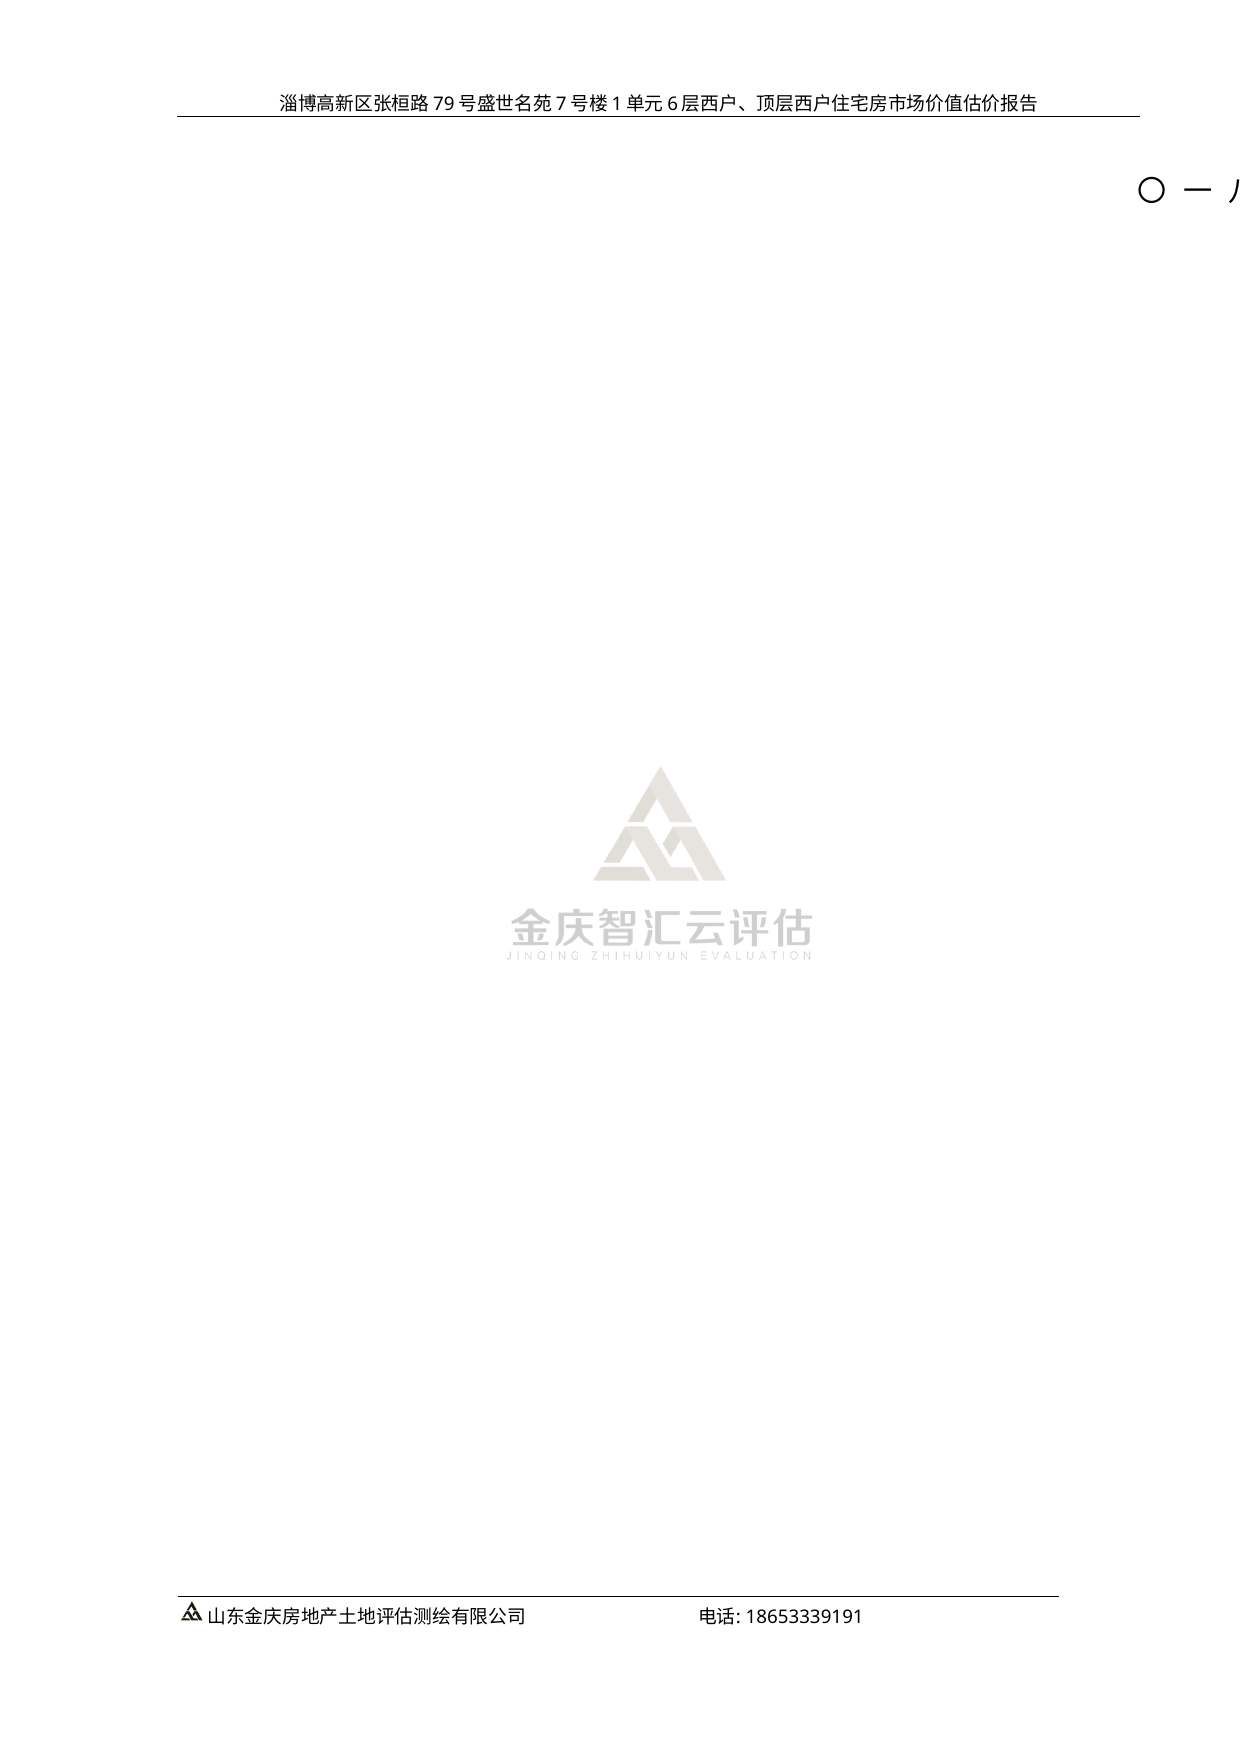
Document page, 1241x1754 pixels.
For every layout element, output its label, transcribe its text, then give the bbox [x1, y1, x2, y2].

picture [177, 1598, 207, 1624]
picture [478, 689, 839, 1036]
text 二〇一八年九月十日 [1135, 156, 1240, 221]
